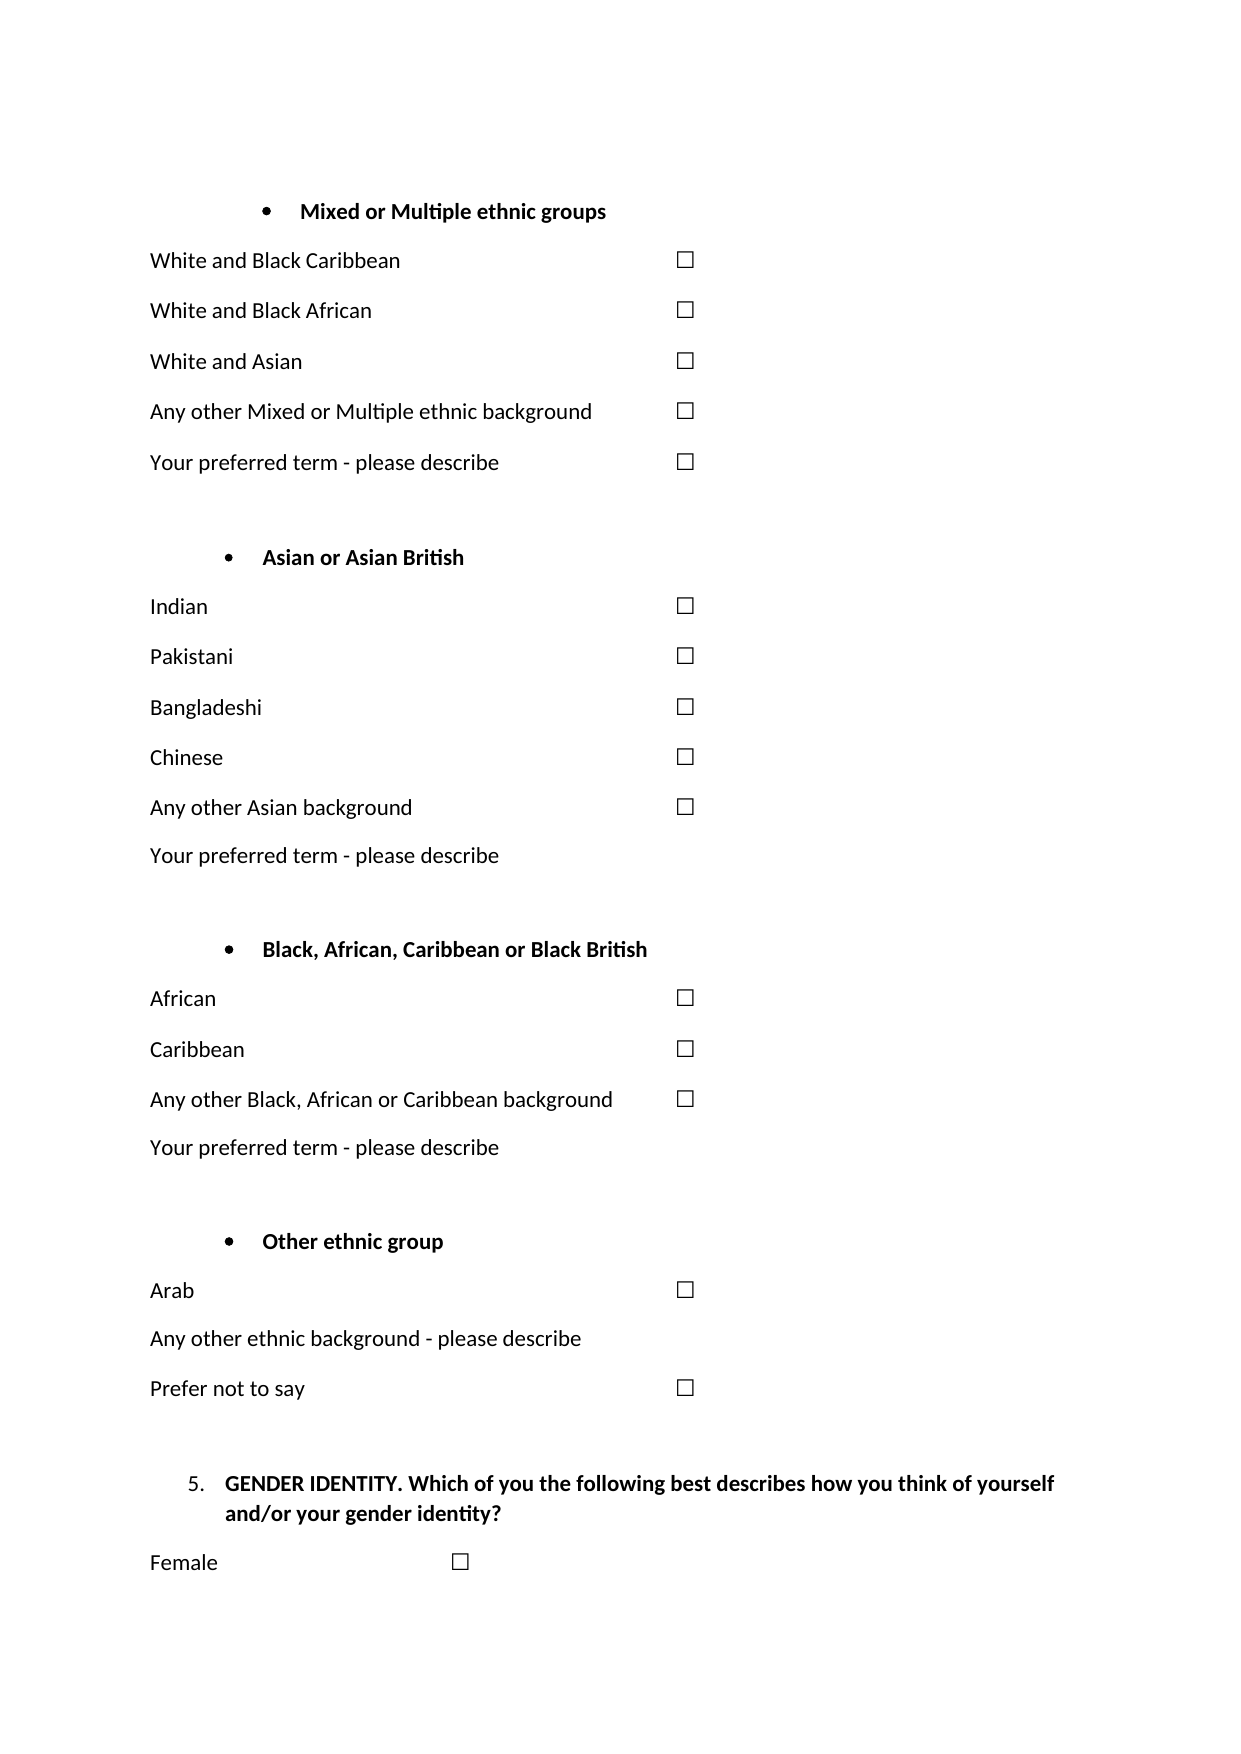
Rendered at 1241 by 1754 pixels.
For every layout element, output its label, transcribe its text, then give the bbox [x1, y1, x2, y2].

list Mixed or Multiple ethnic groups [262, 197, 1090, 225]
text Caribbean [150, 1033, 1090, 1064]
text Any other ethnic background - please describe [150, 1324, 1090, 1353]
text White and Black Caribbean [150, 244, 1090, 275]
list GENDER IDENTITY. Which of you the following best describes how you think of yourself and/or your gender identity? [187, 1469, 1090, 1527]
text Your preferred term - please describe [150, 1133, 1090, 1162]
text Any other Mixed or Multiple ethnic background [150, 395, 1090, 426]
text Bangladeshi [150, 690, 1090, 722]
text Female [150, 1546, 1090, 1577]
text White and Black African [150, 294, 1090, 325]
text Any other Black, African or Caribbean background [150, 1083, 1090, 1114]
text Chinese [150, 741, 1090, 772]
list Black, African, Caribbean or Black British [225, 935, 1090, 963]
text Your preferred term - please describe [150, 842, 1090, 870]
text White and Asian [150, 344, 1090, 376]
text Indian [150, 589, 1090, 621]
text African [150, 982, 1090, 1013]
text Your preferred term - please describe [150, 445, 1090, 477]
text Arab [150, 1274, 1090, 1305]
list Asian or Asian British [225, 543, 1090, 571]
text Any other Asian background [150, 791, 1090, 822]
list Other ethnic group [225, 1227, 1090, 1255]
text Prefer not to say [150, 1371, 1090, 1403]
text Pakistani [150, 640, 1090, 671]
